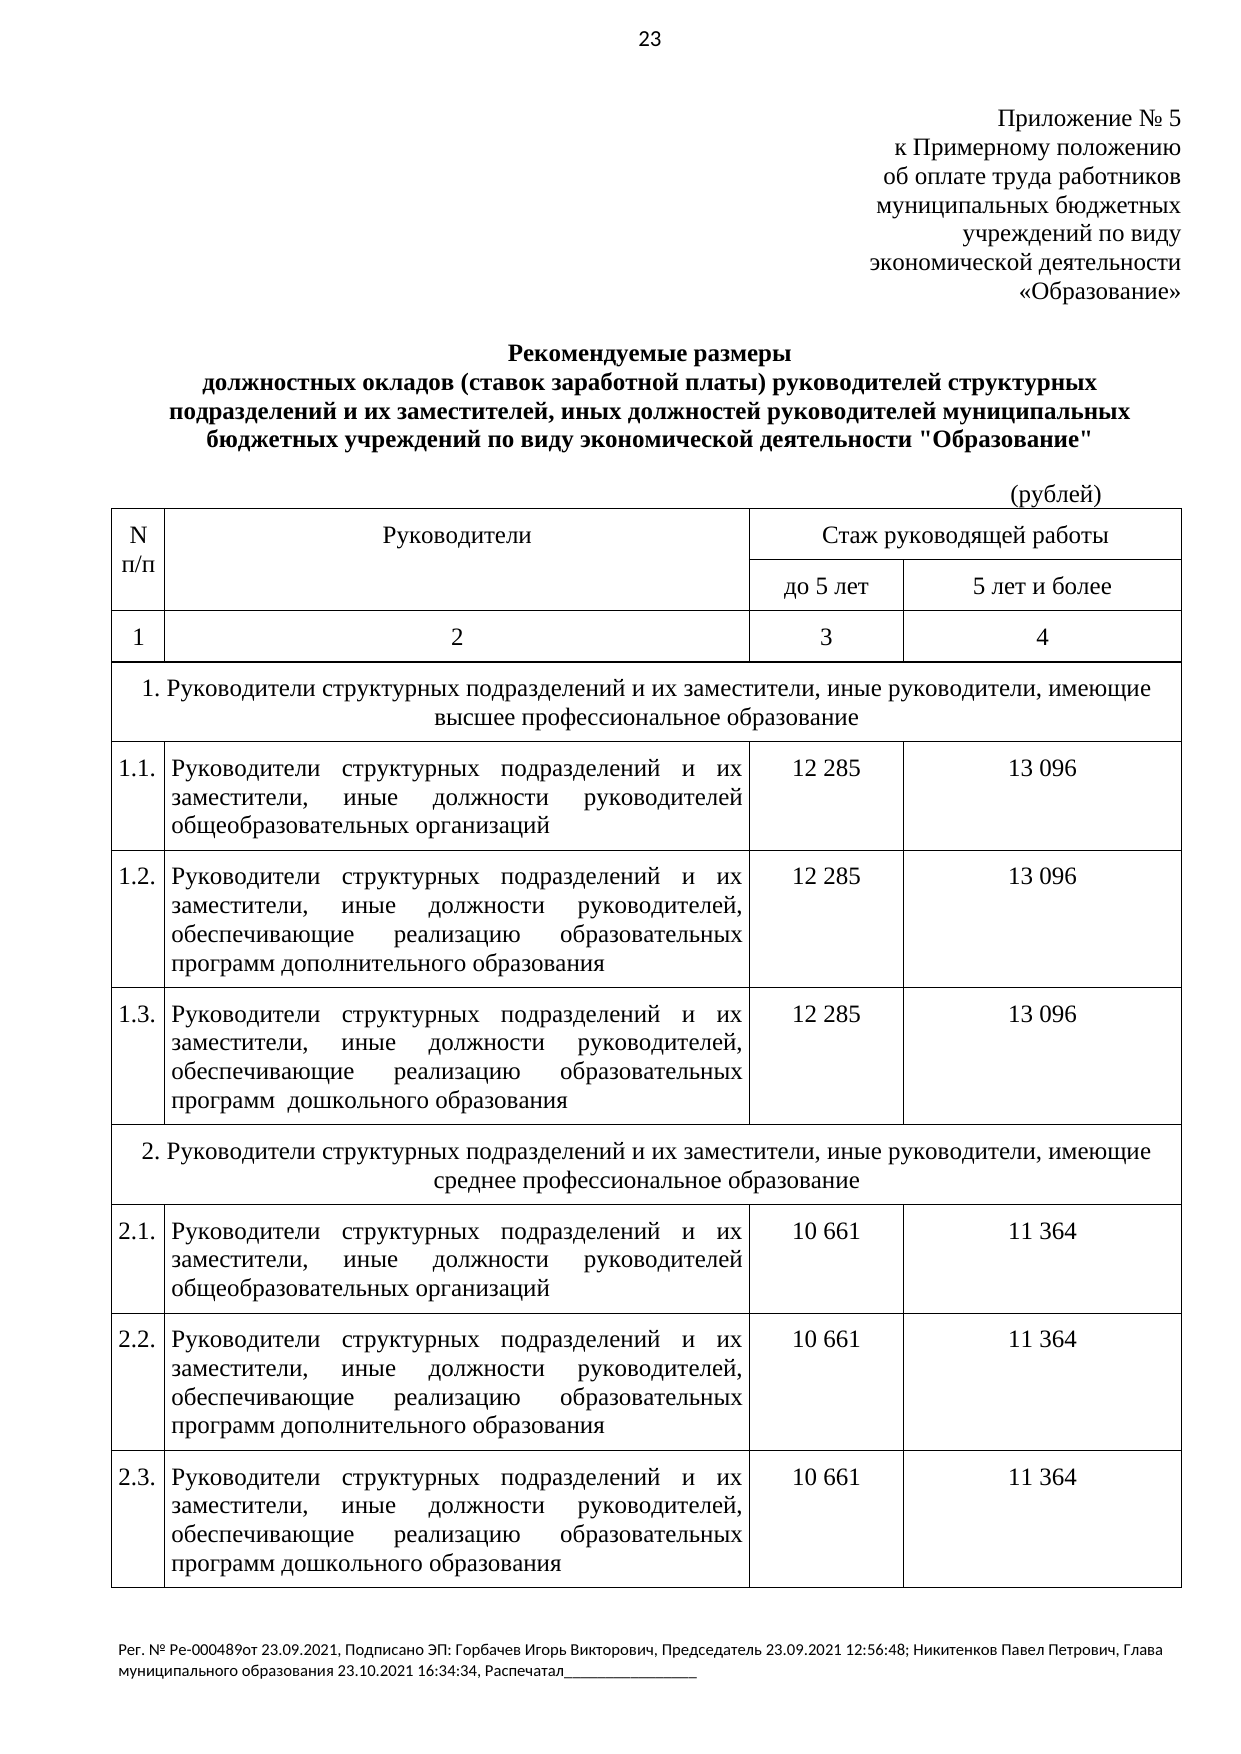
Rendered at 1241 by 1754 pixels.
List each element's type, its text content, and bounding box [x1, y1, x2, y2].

table_cell 2.2. [112, 1314, 164, 1450]
table_header N п/п [112, 509, 164, 610]
table_cell 2 [165, 611, 749, 661]
table_header Руководители [165, 509, 749, 610]
table_cell 4 [904, 611, 1181, 661]
title Рекомендуемые размеры [118, 338, 1181, 367]
text «Образование» [118, 276, 1181, 305]
text муниципальных бюджетных [118, 190, 1181, 218]
table_cell 2.1. [112, 1205, 164, 1313]
table_cell до 5 лет [750, 560, 903, 610]
text учреждений по виду [118, 218, 1181, 247]
table_cell 10 661 [750, 1451, 903, 1587]
table_cell 13 096 [904, 851, 1181, 987]
table_cell 11 364 [904, 1314, 1181, 1450]
table_cell 3 [750, 611, 903, 661]
text экономической деятельности [118, 247, 1181, 276]
table_cell 12 285 [750, 988, 903, 1124]
table_cell 1.3. [112, 988, 164, 1124]
table_cell 12 285 [750, 742, 903, 850]
table_cell 1. Руководители структурных подразделений и их заместители, иные руководители, имеющие высшее профессиональное образование [112, 663, 1181, 741]
table_cell 13 096 [904, 742, 1181, 850]
table_cell Руководители структурных подразделений и их заместители, иные должности руководителей общеобразовательных организаций [165, 1205, 749, 1313]
text (рублей) [118, 479, 1181, 508]
table_header Стаж руководящей работы [750, 509, 1181, 559]
table_cell Руководители структурных подразделений и их заместители, иные должности руководителей общеобразовательных организаций [165, 742, 749, 850]
table_cell Руководители структурных подразделений и их заместители, иные должности руководителей, обеспечивающие реализацию образовательных программ дошкольного образования [165, 1451, 749, 1587]
text к Примерному положению [118, 132, 1181, 161]
table_cell Руководители структурных подразделений и их заместители, иные должности руководителей, обеспечивающие реализацию образовательных программ дополнительного образования [165, 1314, 749, 1450]
table_cell Руководители структурных подразделений и их заместители, иные должности руководителей, обеспечивающие реализацию образовательных программ дошкольного образования [165, 988, 749, 1124]
table_cell 1.1. [112, 742, 164, 850]
table_cell 13 096 [904, 988, 1181, 1124]
table_cell 1.2. [112, 851, 164, 987]
table_cell 10 661 [750, 1205, 903, 1313]
table_cell 2. Руководители структурных подразделений и их заместители, иные руководители, имеющие среднее профессиональное образование [112, 1125, 1181, 1204]
table_cell 5 лет и более [904, 560, 1181, 610]
text об оплате труда работников [118, 161, 1181, 190]
table_cell Руководители структурных подразделений и их заместители, иные должности руководителей, обеспечивающие реализацию образовательных программ дополнительного образования [165, 851, 749, 987]
table_cell 11 364 [904, 1205, 1181, 1313]
table_cell 11 364 [904, 1451, 1181, 1587]
title должностных окладов (ставок заработной платы) руководителей структурных подразделений и их заместителей, иных должностей руководителей муниципальных бюджетных учреждений по виду экономической деятельности "Образование" [118, 367, 1181, 453]
table_cell 2.3. [112, 1451, 164, 1587]
table_cell 1 [112, 611, 164, 661]
table_cell 12 285 [750, 851, 903, 987]
table_cell 10 661 [750, 1314, 903, 1450]
text Приложение № 5 [118, 103, 1181, 132]
